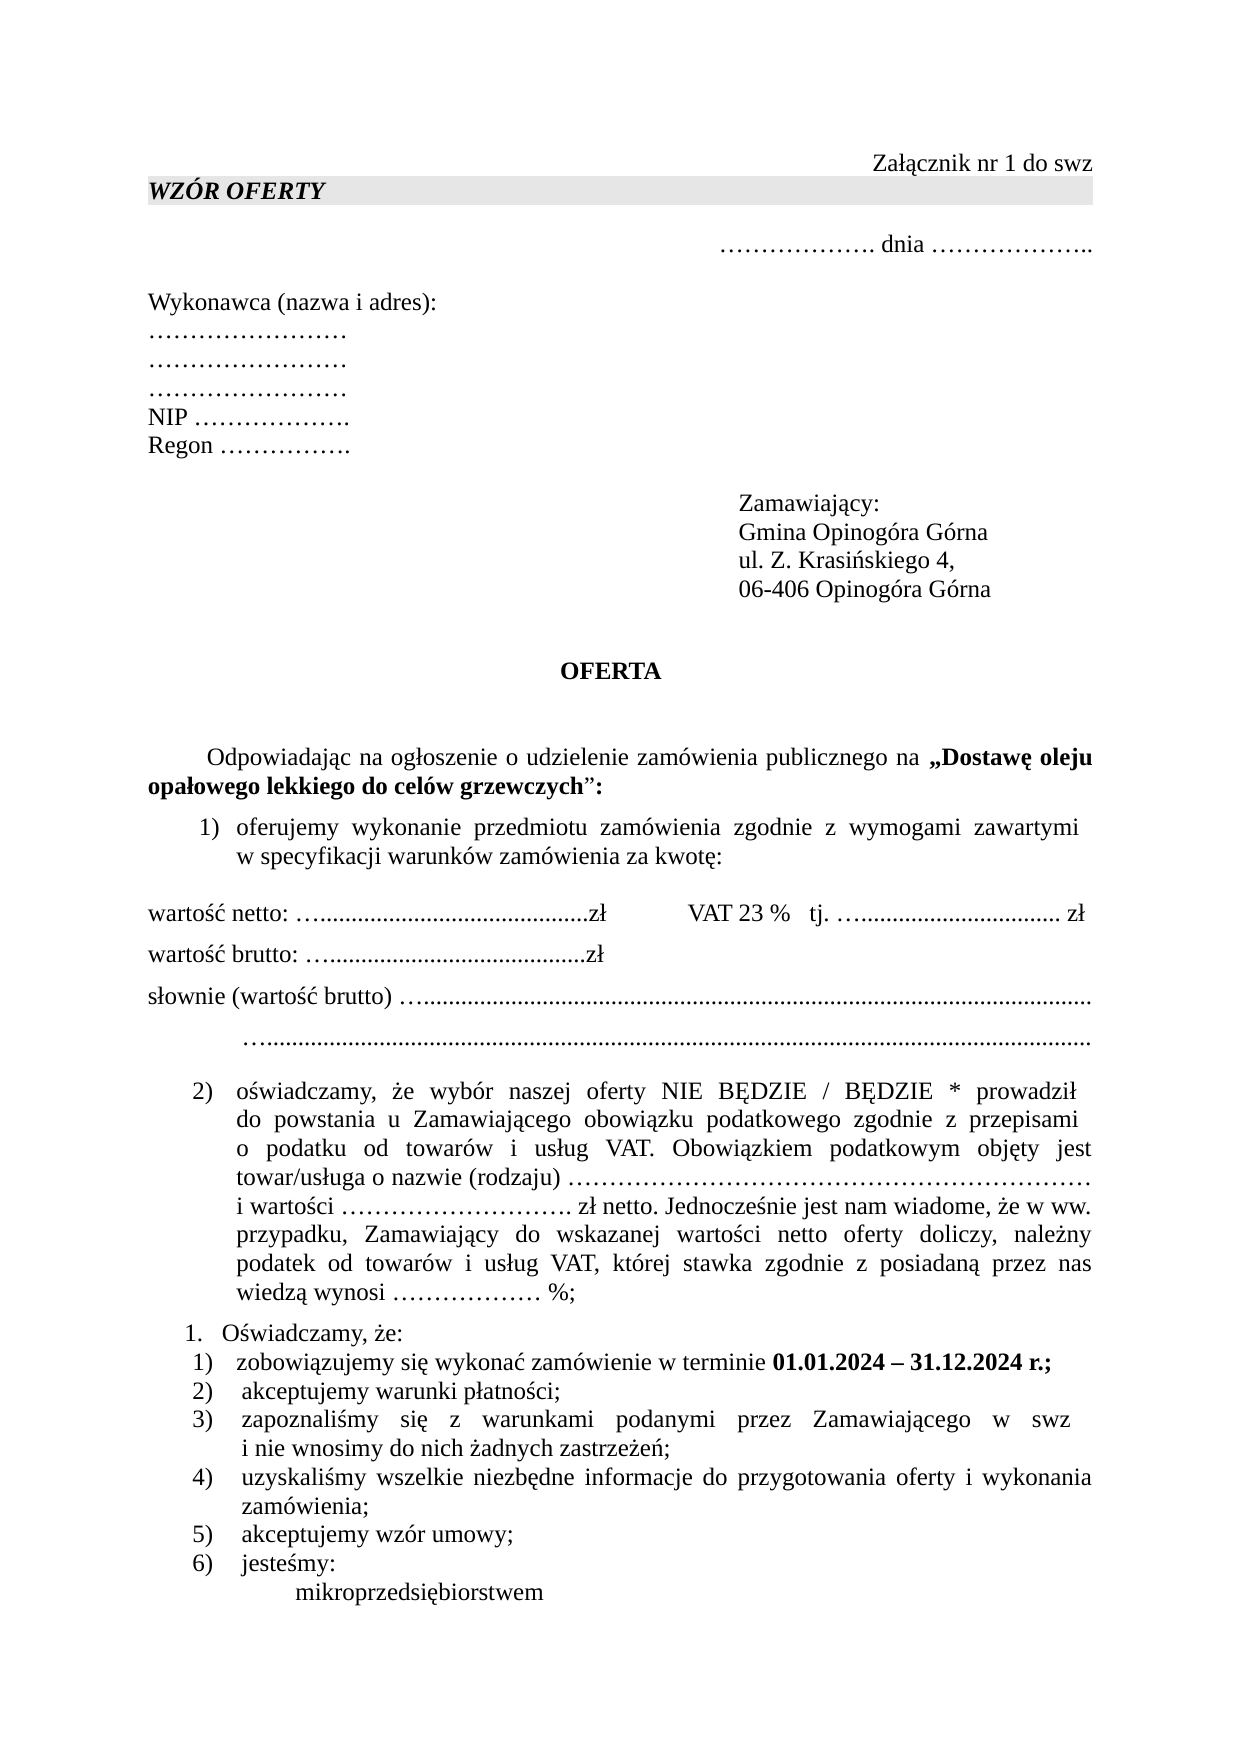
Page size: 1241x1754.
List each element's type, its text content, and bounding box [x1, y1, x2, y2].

list zobowiązujemy się wykonać zamówienie w terminie 01.01.2024 – 31.12.2024 r.; [192, 1347, 1093, 1376]
text ul. Z. Krasińskiego 4, [738, 545, 1093, 574]
text NIP ………………. [148, 402, 1093, 430]
text Gmina Opinogóra Górna [738, 517, 1093, 545]
text OFERTA [129, 656, 1093, 684]
text ….................................................................................................................................... [148, 1022, 1093, 1051]
text Załącznik nr 1 do swz [148, 148, 1093, 176]
list uzyskaliśmy wszelkie niezbędne informacje do przygotowania oferty i wykonania zamówienia; [192, 1462, 1093, 1519]
list akceptujemy warunki płatności; [192, 1376, 1093, 1404]
list oświadczamy, że wybór naszej oferty NIE BĘDZIE / BĘDZIE * prowadził do powstania u Zamawiającego obowiązku podatkowego zgodnie z przepisami o podatku od towarów i usług VAT. Obowiązkiem podatkowym objęty jest towar/usługa o nazwie (rodzaju) ……………………………………………………… i wartości ………………………. zł netto. Jednocześnie jest nam wiadome, że w ww. przypadku, Zamawiający do wskazanej wartości netto oferty doliczy, należny podatek od towarów i usług VAT, której stawka zgodnie z posiadaną przez nas wiedzą wynosi ……………… %; [192, 1076, 1093, 1306]
text Regon ……………. [148, 430, 1093, 459]
list zapoznaliśmy się z warunkami podanymi przez Zamawiającego w swz i nie wnosimy do nich żadnych zastrzeżeń; [192, 1404, 1093, 1462]
text Zamawiający: [738, 488, 1093, 517]
text 06-406 Opinogóra Górna [738, 574, 1093, 603]
text …………………… [148, 315, 1093, 344]
list jesteśmy: [192, 1548, 1093, 1577]
list Odpowiadając na ogłoszenie o udzielenie zamówienia publicznego na „Dostawę oleju opałowego lekkiego do celów grzewczych”: [148, 742, 1093, 799]
text Wykonawca (nazwa i adres): [148, 287, 1093, 315]
text wartość brutto: ….........................................zł [148, 939, 1093, 968]
list akceptujemy wzór umowy; [192, 1519, 1093, 1548]
list oferujemy wykonanie przedmiotu zamówienia zgodnie z wymogami zawartymi w specyfikacji warunków zamówienia za kwotę: [199, 812, 1093, 869]
text ………………. dnia ……………….. [579, 229, 1093, 258]
text wartość netto: …...........................................zł VAT 23 % tj. …................................ zł [148, 898, 1093, 927]
text …………………… [148, 373, 1093, 402]
subtitle WZÓR OFERTY [148, 176, 1093, 205]
text …………………… [148, 344, 1093, 373]
list Oświadczamy, że: [184, 1318, 1093, 1347]
text  mikroprzedsiębiorstwem [241, 1577, 1093, 1606]
text słownie (wartość brutto) …........................................................................................................... [148, 981, 1093, 1009]
